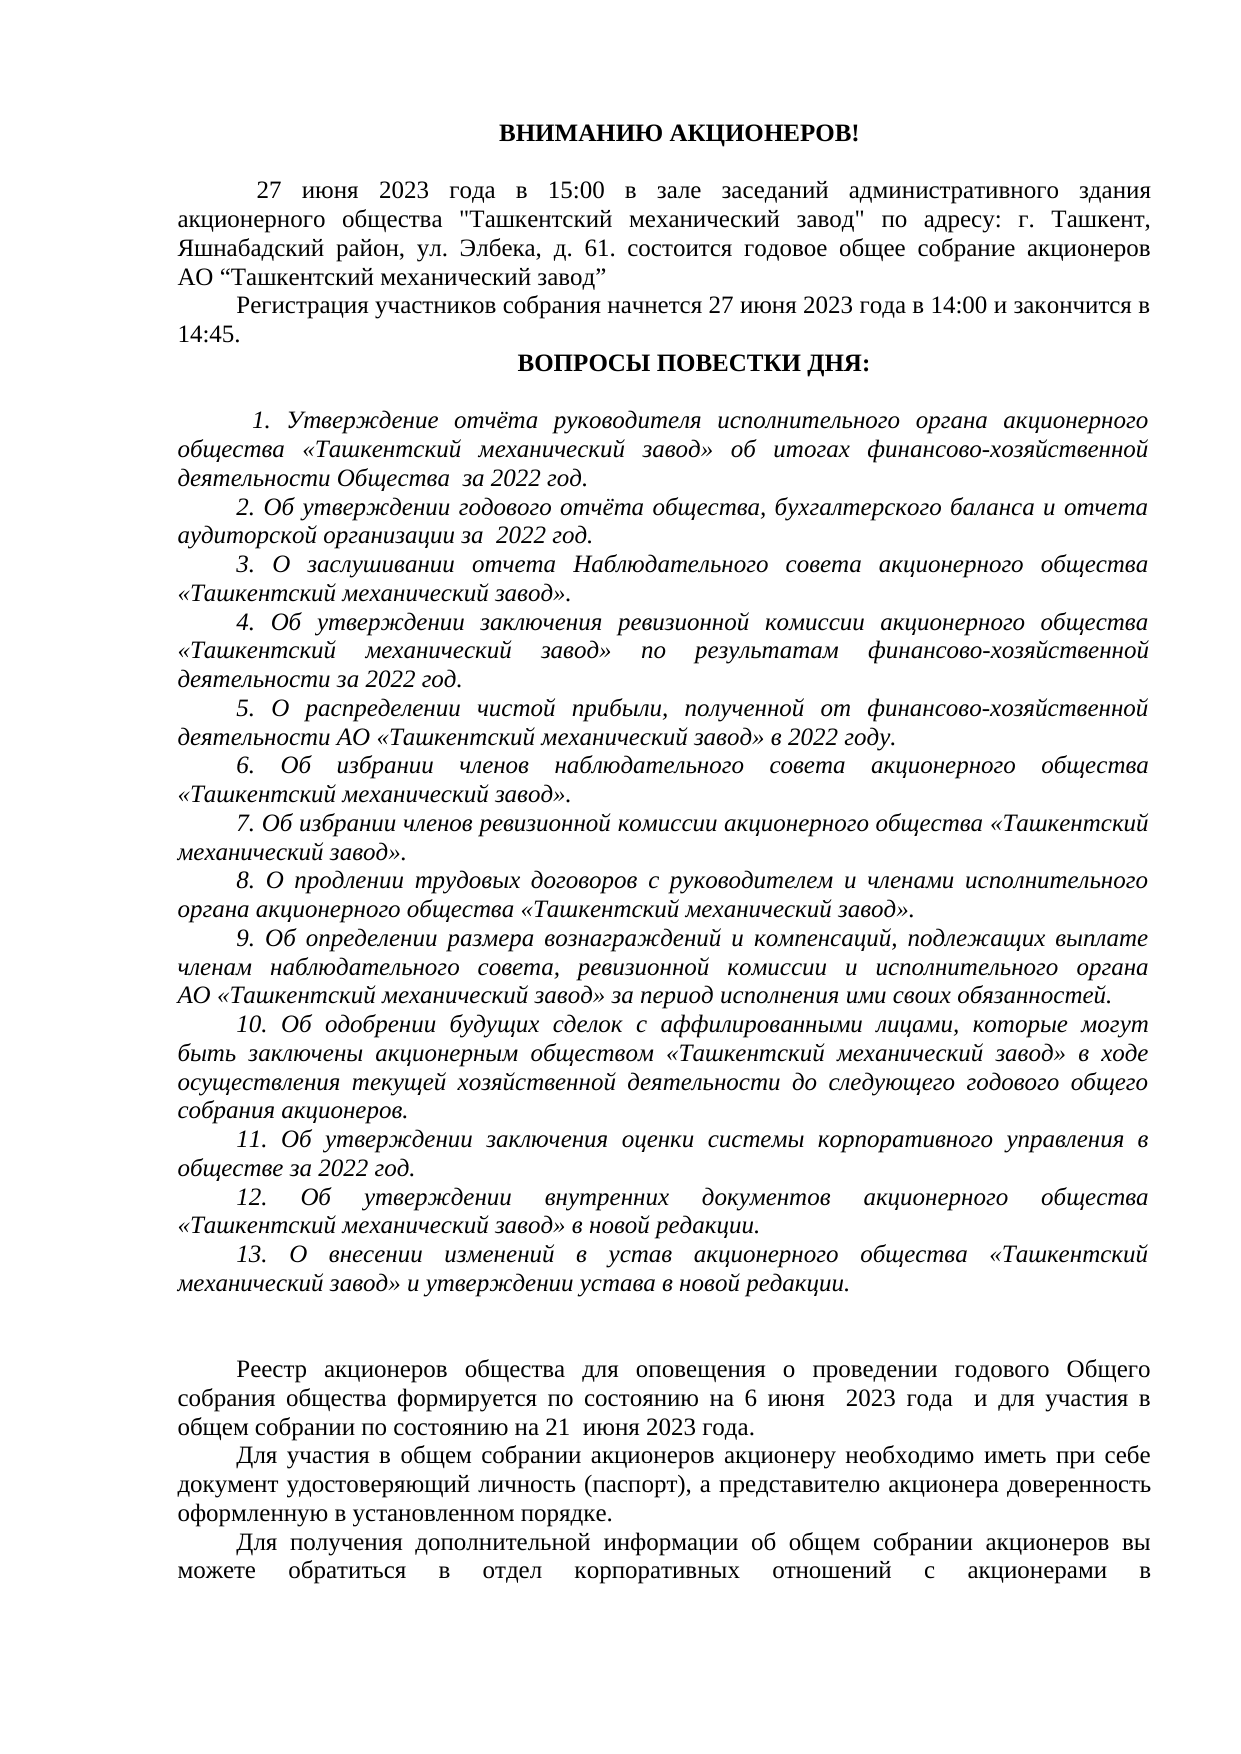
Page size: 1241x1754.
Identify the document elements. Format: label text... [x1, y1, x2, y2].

text 27 июня 2023 года в 15:00 в зале заседаний административного здания акционерного общества "Ташкентский механический завод" по адресу: г. Ташкент, Яшнабадский район, ул. Элбека, д. 61. состоится годовое общее собрание акционеров АО “Ташкентский механический завод” [177, 176, 1152, 291]
text 11. Об утверждении заключения оценки системы корпоративного управления в обществе за 2022 год. [177, 1124, 1152, 1182]
text Регистрация участников собрания начнется 27 июня 2023 года в 14:00 и закончится в 14:45. [177, 291, 1152, 348]
text 2. Об утверждении годового отчёта общества, бухгалтерского баланса и отчета аудиторской организации за 2022 год. [177, 492, 1152, 549]
text ВНИМАНИЮ АКЦИОНЕРОВ! [177, 118, 1152, 147]
text 13. О внесении изменений в устав акционерного общества «Ташкентский механический завод» и утверждении устава в новой редакции. [177, 1239, 1152, 1297]
text 7. Об избрании членов ревизионной комиссии акционерного общества «Ташкентский механический завод». [177, 808, 1152, 866]
text Для участия в общем собрании акционеров акционеру необходимо иметь при себе документ удостоверяющий личность (паспорт), а представителю акционера доверенность оформленную в установленном порядке. [177, 1441, 1152, 1527]
text ВОПРОСЫ ПОВЕСТКИ ДНЯ: [177, 348, 1152, 377]
text 12. Об утверждении внутренних документов акционерного общества «Ташкентский механический завод» в новой редакции. [177, 1182, 1152, 1239]
text 9. Об определении размера вознаграждений и компенсаций, подлежащих выплате членам наблюдательного совета, ревизионной комиссии и исполнительного органа АО «Ташкентский механический завод» за период исполнения ими своих обязанностей. [177, 923, 1152, 1009]
text 1. Утверждение отчёта руководителя исполнительного органа акционерного общества «Ташкентский механический завод» об итогах финансово-хозяйственной деятельности Общества за 2022 год. [177, 406, 1152, 492]
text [177, 1527, 1152, 1584]
text 3. О заслушивании отчета Наблюдательного совета акционерного общества «Ташкентский механический завод». [177, 549, 1152, 607]
text Реестр акционеров общества для оповещения о проведении годового Общего собрания общества формируется по состоянию на 6 июня 2023 года и для участия в общем собрании по состоянию на 21 июня 2023 года. [177, 1354, 1152, 1441]
text 4. Об утверждении заключения ревизионной комиссии акционерного общества «Ташкентский механический завод» по результатам финансово-хозяйственной деятельности за 2022 год. [177, 607, 1152, 693]
text 10. Об одобрении будущих сделок с аффилированными лицами, которые могут быть заключены акционерным обществом «Ташкентский механический завод» в ходе осуществления текущей хозяйственной деятельности до следующего годового общего собрания акционеров. [177, 1009, 1152, 1124]
text 6. Об избрании членов наблюдательного совета акционерного общества «Ташкентский механический завод». [177, 751, 1152, 808]
text 8. О продлении трудовых договоров с руководителем и членами исполнительного органа акционерного общества «Ташкентский механический завод». [177, 866, 1152, 923]
text 5. О распределении чистой прибыли, полученной от финансово-хозяйственной деятельности АО «Ташкентский механический завод» в 2022 году. [177, 693, 1152, 751]
